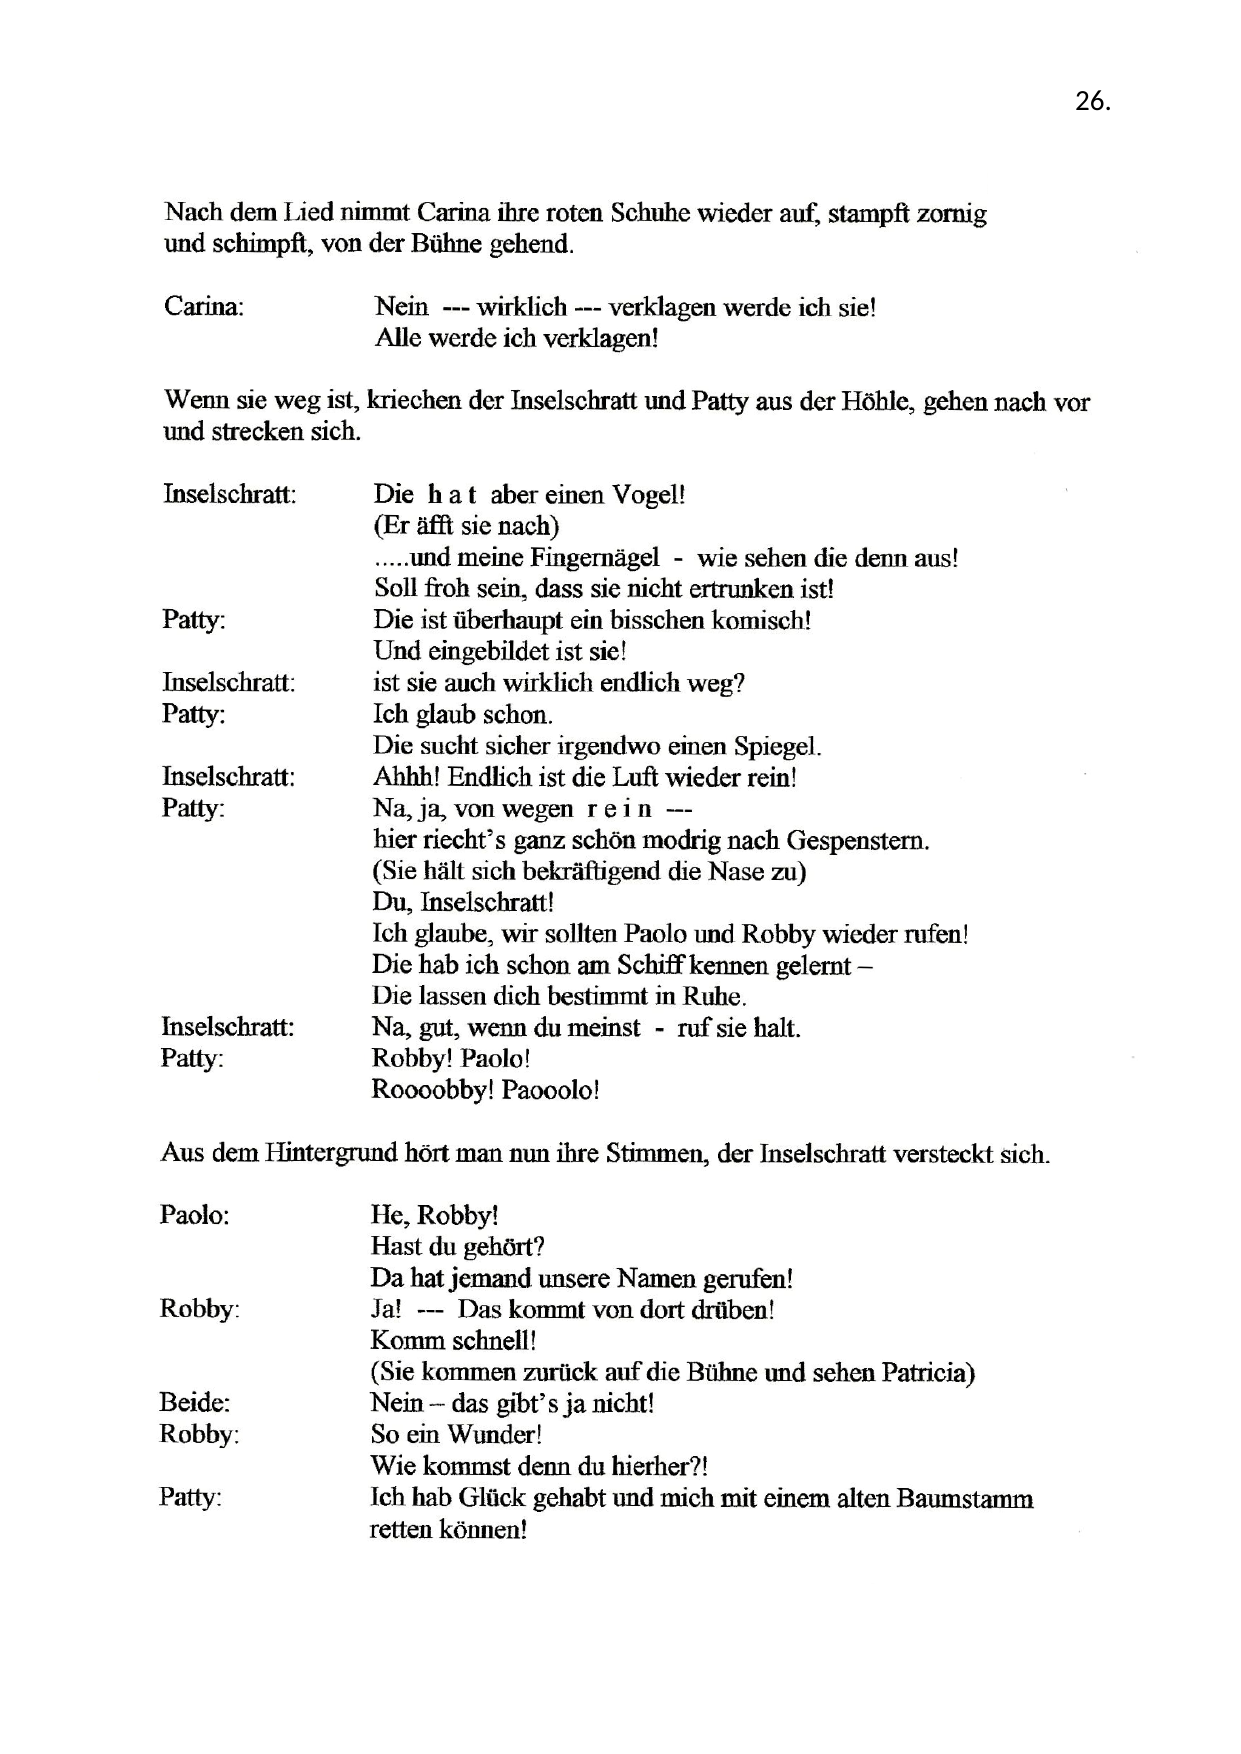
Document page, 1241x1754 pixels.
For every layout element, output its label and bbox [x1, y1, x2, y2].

picture [88, 98, 1192, 1616]
